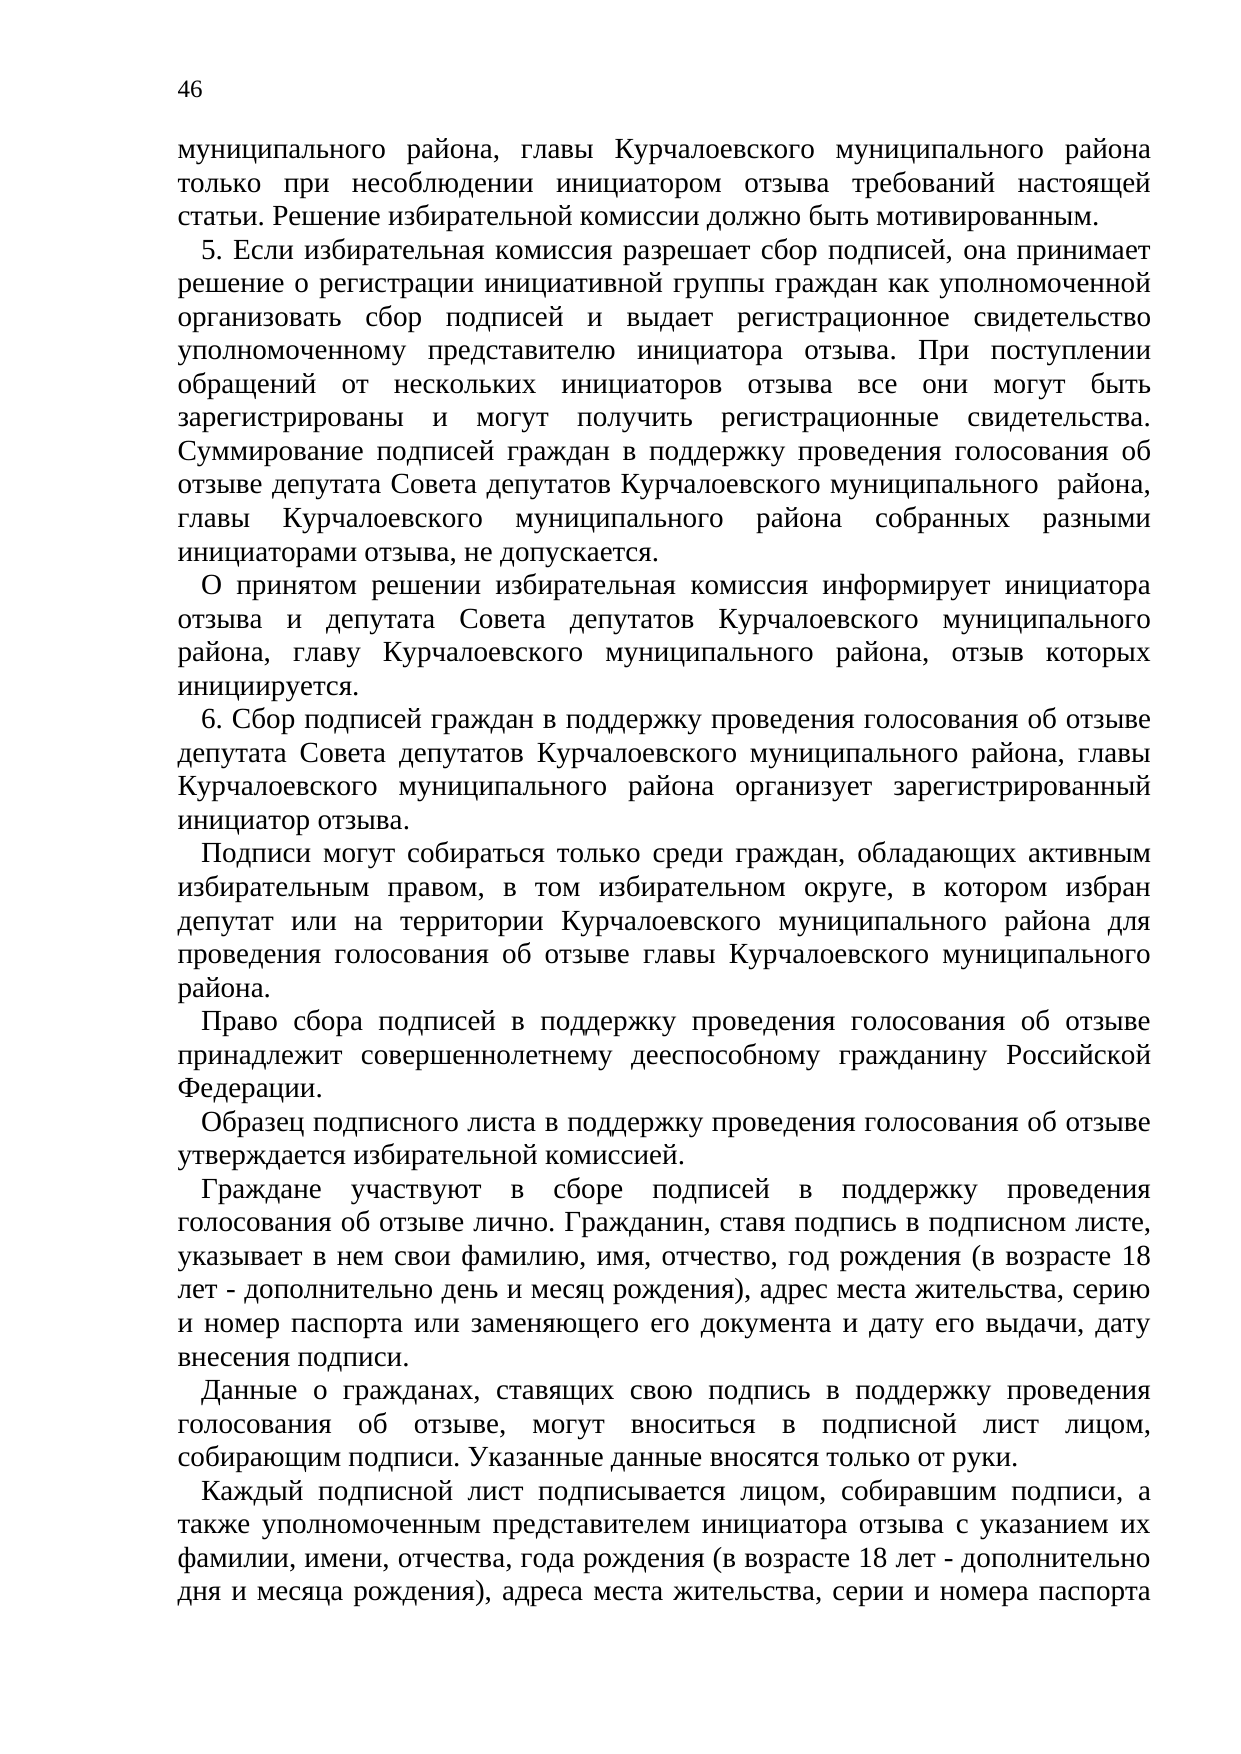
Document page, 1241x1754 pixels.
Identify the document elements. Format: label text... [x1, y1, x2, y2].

text 5. Если избирательная комиссия разрешает сбор подписей, она принимает решение о регистрации инициативной группы граждан как уполномоченной организовать сбор подписей и выдает регистрационное свидетельство уполномоченному представителю инициатора отзыва. При поступлении обращений от нескольких инициаторов отзыва все они могут быть зарегистрированы и могут получить регистрационные свидетельства. Суммирование подписей граждан в поддержку проведения голосования об отзыве депутата Совета депутатов Курчалоевского муниципального района, главы Курчалоевского муниципального района собранных разными инициаторами отзыва, не допускается. [177, 232, 1152, 567]
text 6. Сбор подписей граждан в поддержку проведения голосования об отзыве депутата Совета депутатов Курчалоевского муниципального района, главы Курчалоевского муниципального района организует зарегистрированный инициатор отзыва. [177, 701, 1152, 836]
text Данные о гражданах, ставящих свою подпись в поддержку проведения голосования об отзыве, могут вноситься в подписной лист лицом, собирающим подписи. Указанные данные вносятся только от руки. [177, 1372, 1152, 1473]
text Граждане участвуют в сборе подписей в поддержку проведения голосования об отзыве лично. Гражданин, ставя подпись в подписном листе, указывает в нем свои фамилию, имя, отчество, год рождения (в возрасте 18 лет - дополнительно день и месяц рождения), адрес места жительства, серию и номер паспорта или заменяющего его документа и дату его выдачи, дату внесения подписи. [177, 1171, 1152, 1372]
text Подписи могут собираться только среди граждан, обладающих активным избирательным правом, в том избирательном округе, в котором избран депутат или на территории Курчалоевского муниципального района для проведения голосования об отзыве главы Курчалоевского муниципального района. [177, 836, 1152, 1003]
text Образец подписного листа в поддержку проведения голосования об отзыве утверждается избирательной комиссией. [177, 1104, 1152, 1171]
text Право сбора подписей в поддержку проведения голосования об отзыве принадлежит совершеннолетнему дееспособному гражданину Российской Федерации. [177, 1003, 1152, 1104]
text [177, 1473, 1152, 1607]
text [177, 131, 1152, 232]
text О принятом решении избирательная комиссия информирует инициатора отзыва и депутата Совета депутатов Курчалоевского муниципального района, главу Курчалоевского муниципального района, отзыв которых инициируется. [177, 567, 1152, 701]
